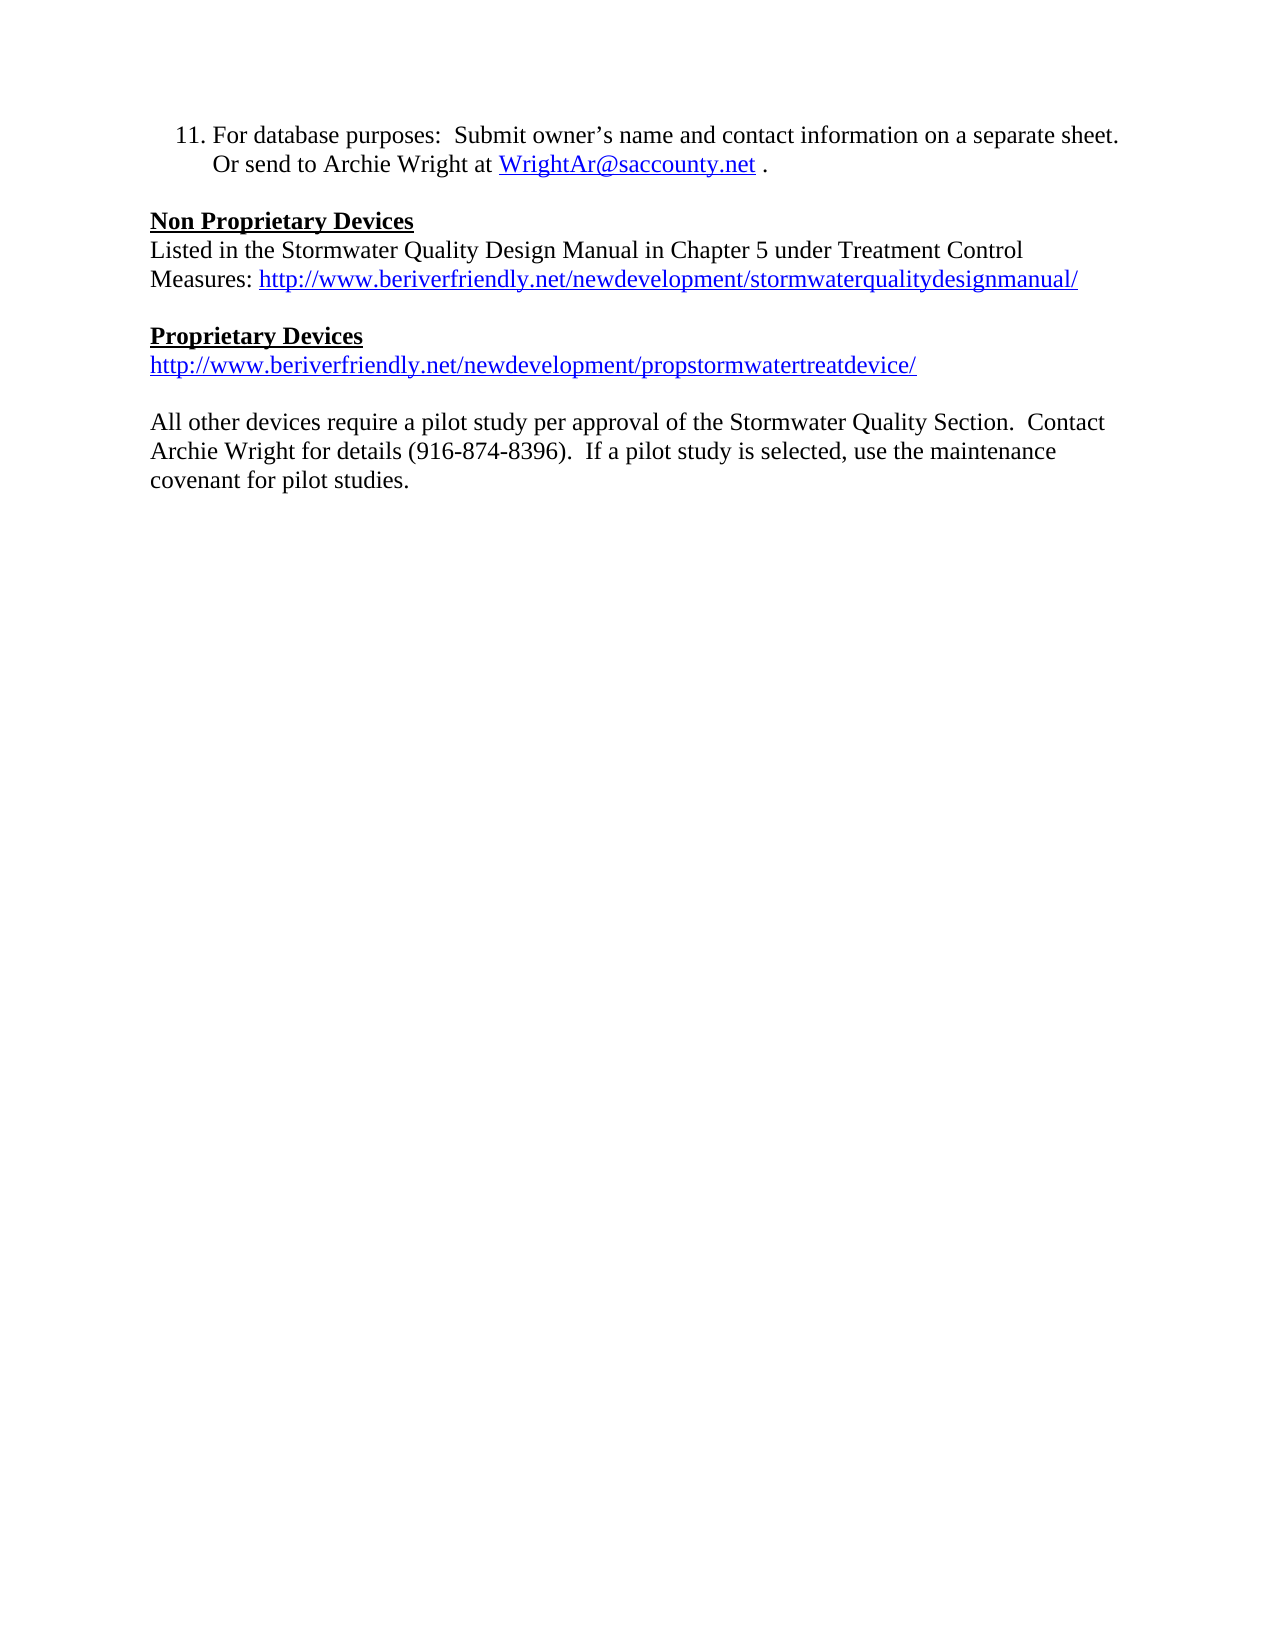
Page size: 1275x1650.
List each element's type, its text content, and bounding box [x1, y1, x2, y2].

text Proprietary Devices [150, 321, 1125, 350]
text Listed in the Stormwater Quality Design Manual in Chapter 5 under Treatment Control Measures: http://www.beriverfriendly.net/newdevelopment/stormwaterqualitydesignmanual/ [150, 235, 1125, 292]
text All other devices require a pilot study per approval of the Stormwater Quality Section. Contact Archie Wright for details (916-874-8396). If a pilot study is selected, use the maintenance covenant for pilot studies. [150, 407, 1125, 494]
text http://www.beriverfriendly.net/newdevelopment/propstormwatertreatdevice/ [150, 350, 1125, 379]
list For database purposes: Submit owner’s name and contact information on a separate sheet. Or send to Archie Wright at WrightAr@saccounty.net . [175, 120, 1125, 177]
text Non Proprietary Devices [150, 206, 1125, 235]
